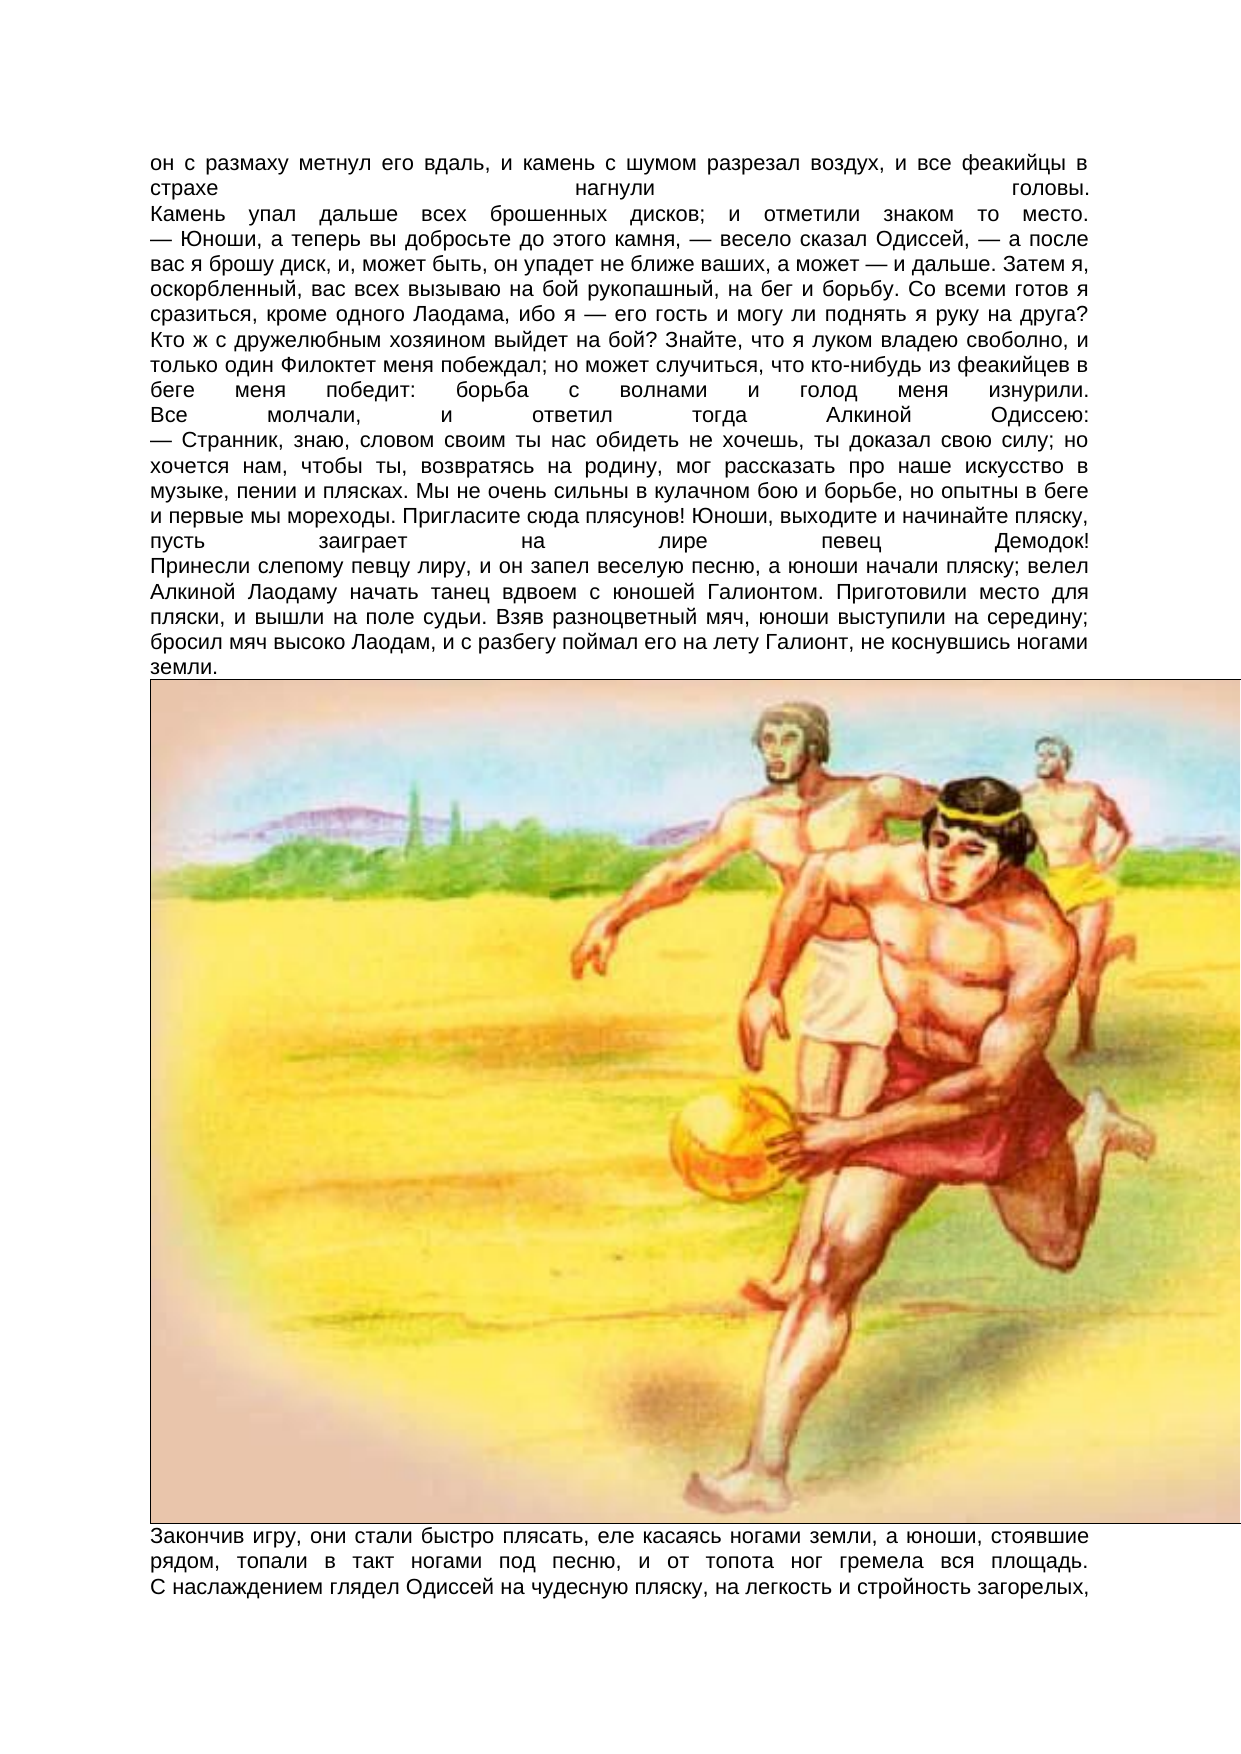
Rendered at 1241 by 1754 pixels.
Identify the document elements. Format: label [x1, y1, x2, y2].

text [150, 150, 1090, 679]
text [150, 1524, 1090, 1599]
picture [151, 680, 1241, 1523]
